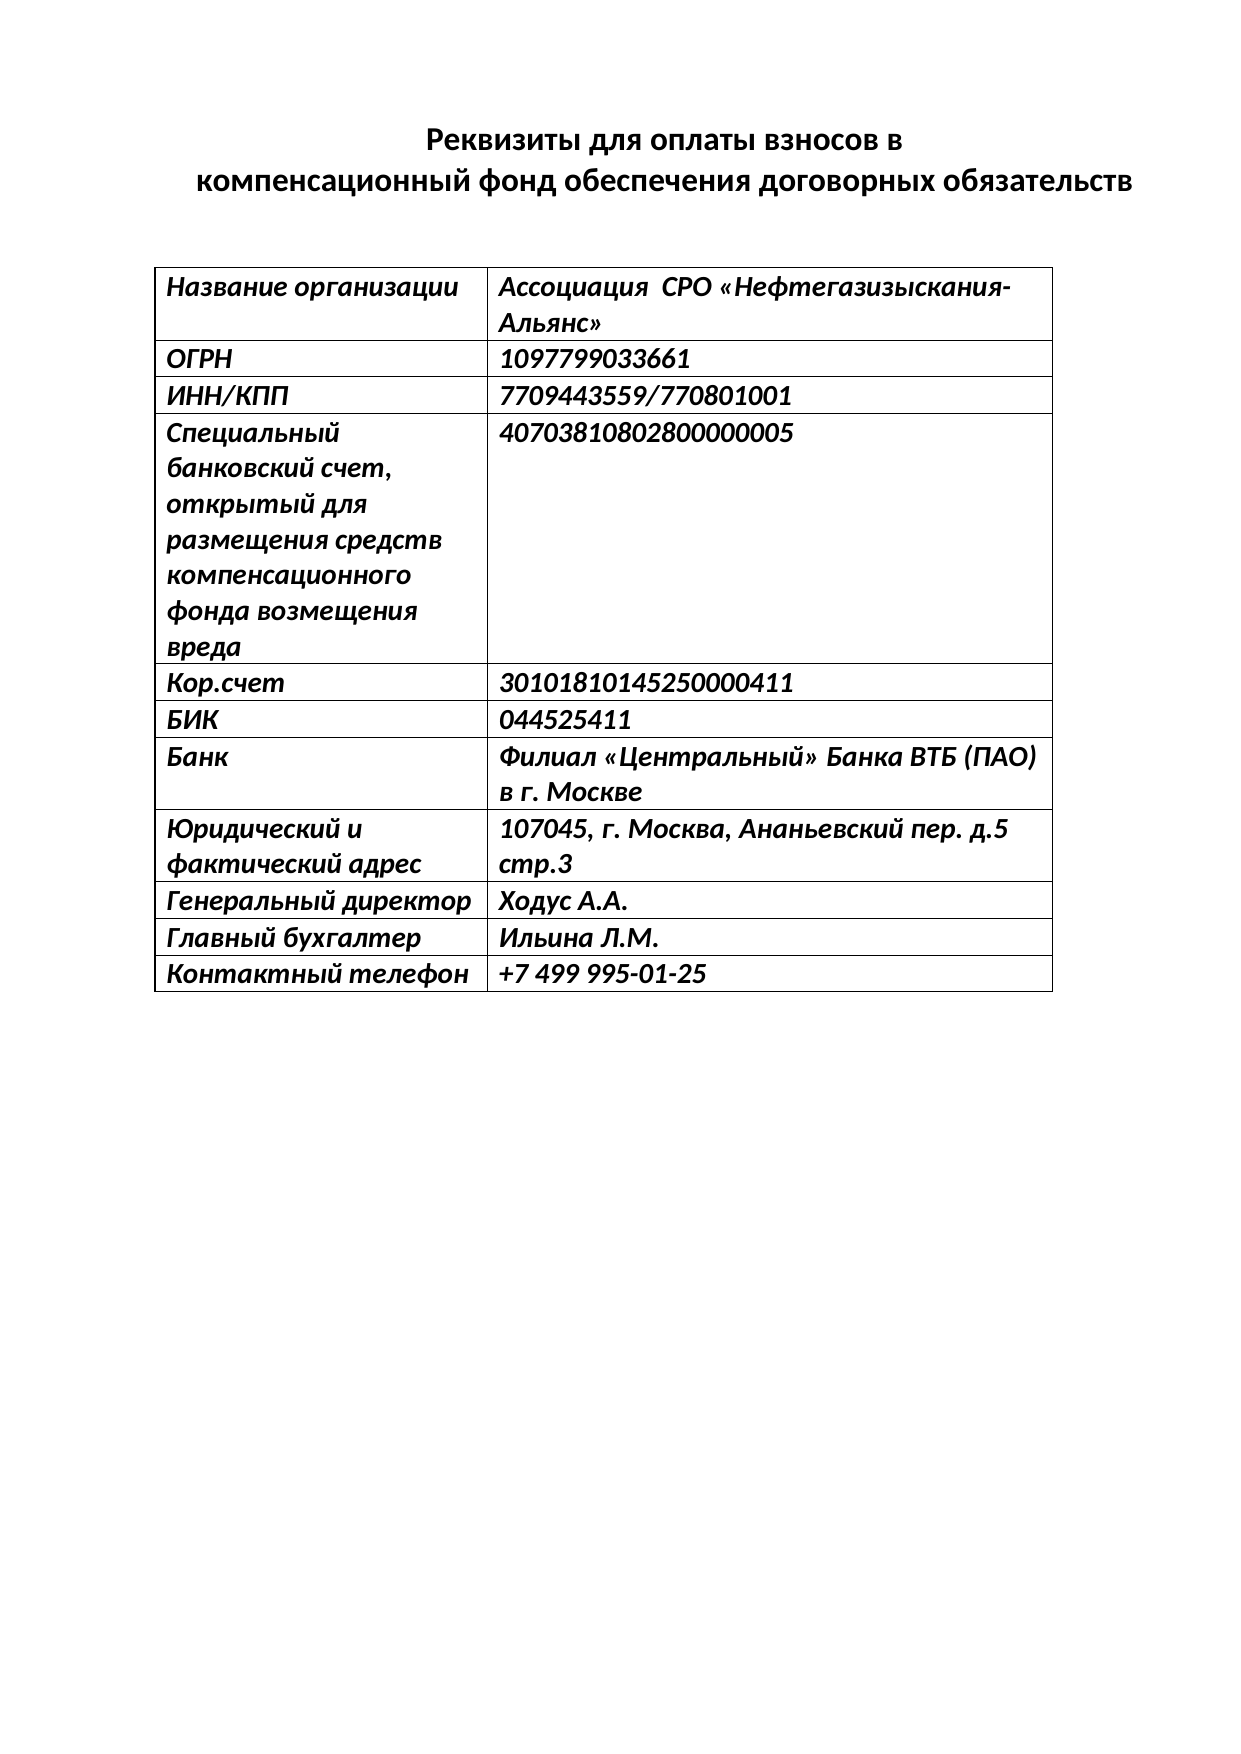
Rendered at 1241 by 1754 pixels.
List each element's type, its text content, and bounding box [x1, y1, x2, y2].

table_cell 40703810802800000005 [488, 414, 1052, 663]
table_header Ассоциация СРО «Нефтегазизыскания-Альянс» [488, 268, 1052, 339]
table_cell 044525411 [488, 701, 1052, 737]
table_header Название организации [156, 268, 487, 339]
table_cell 30101810145250000411 [488, 664, 1052, 700]
table_cell 7709443559/770801001 [488, 377, 1052, 413]
table_cell Ильина Л.М. [488, 919, 1052, 954]
table_cell Юридический и фактический адрес [156, 810, 487, 881]
table_cell 1097799033661 [488, 341, 1052, 376]
table_cell ОГРН [156, 341, 487, 376]
text компенсационный фонд обеспечения договорных обязательств [177, 159, 1152, 199]
table_cell Генеральный директор [156, 882, 487, 918]
table_cell БИК [156, 701, 487, 737]
table_cell Филиал «Центральный» Банка ВТБ (ПАО) в г. Москве [488, 738, 1052, 809]
text Реквизиты для оплаты взносов в [177, 118, 1152, 159]
table_cell Главный бухгалтер [156, 919, 487, 954]
table_cell ИНН/КПП [156, 377, 487, 413]
table_cell Кор.счет [156, 664, 487, 700]
table_cell Ходус А.А. [488, 882, 1052, 918]
table_cell +7 499 995-01-25 [488, 956, 1052, 991]
table_cell Контактный телефон [156, 956, 487, 991]
table_cell 107045, г. Москва, Ананьевский пер. д.5 стр.3 [488, 810, 1052, 881]
table_cell Специальный банковский счет, открытый для размещения средств компенсационного фонда возмещения вреда [156, 414, 487, 663]
table_cell Банк [156, 738, 487, 809]
